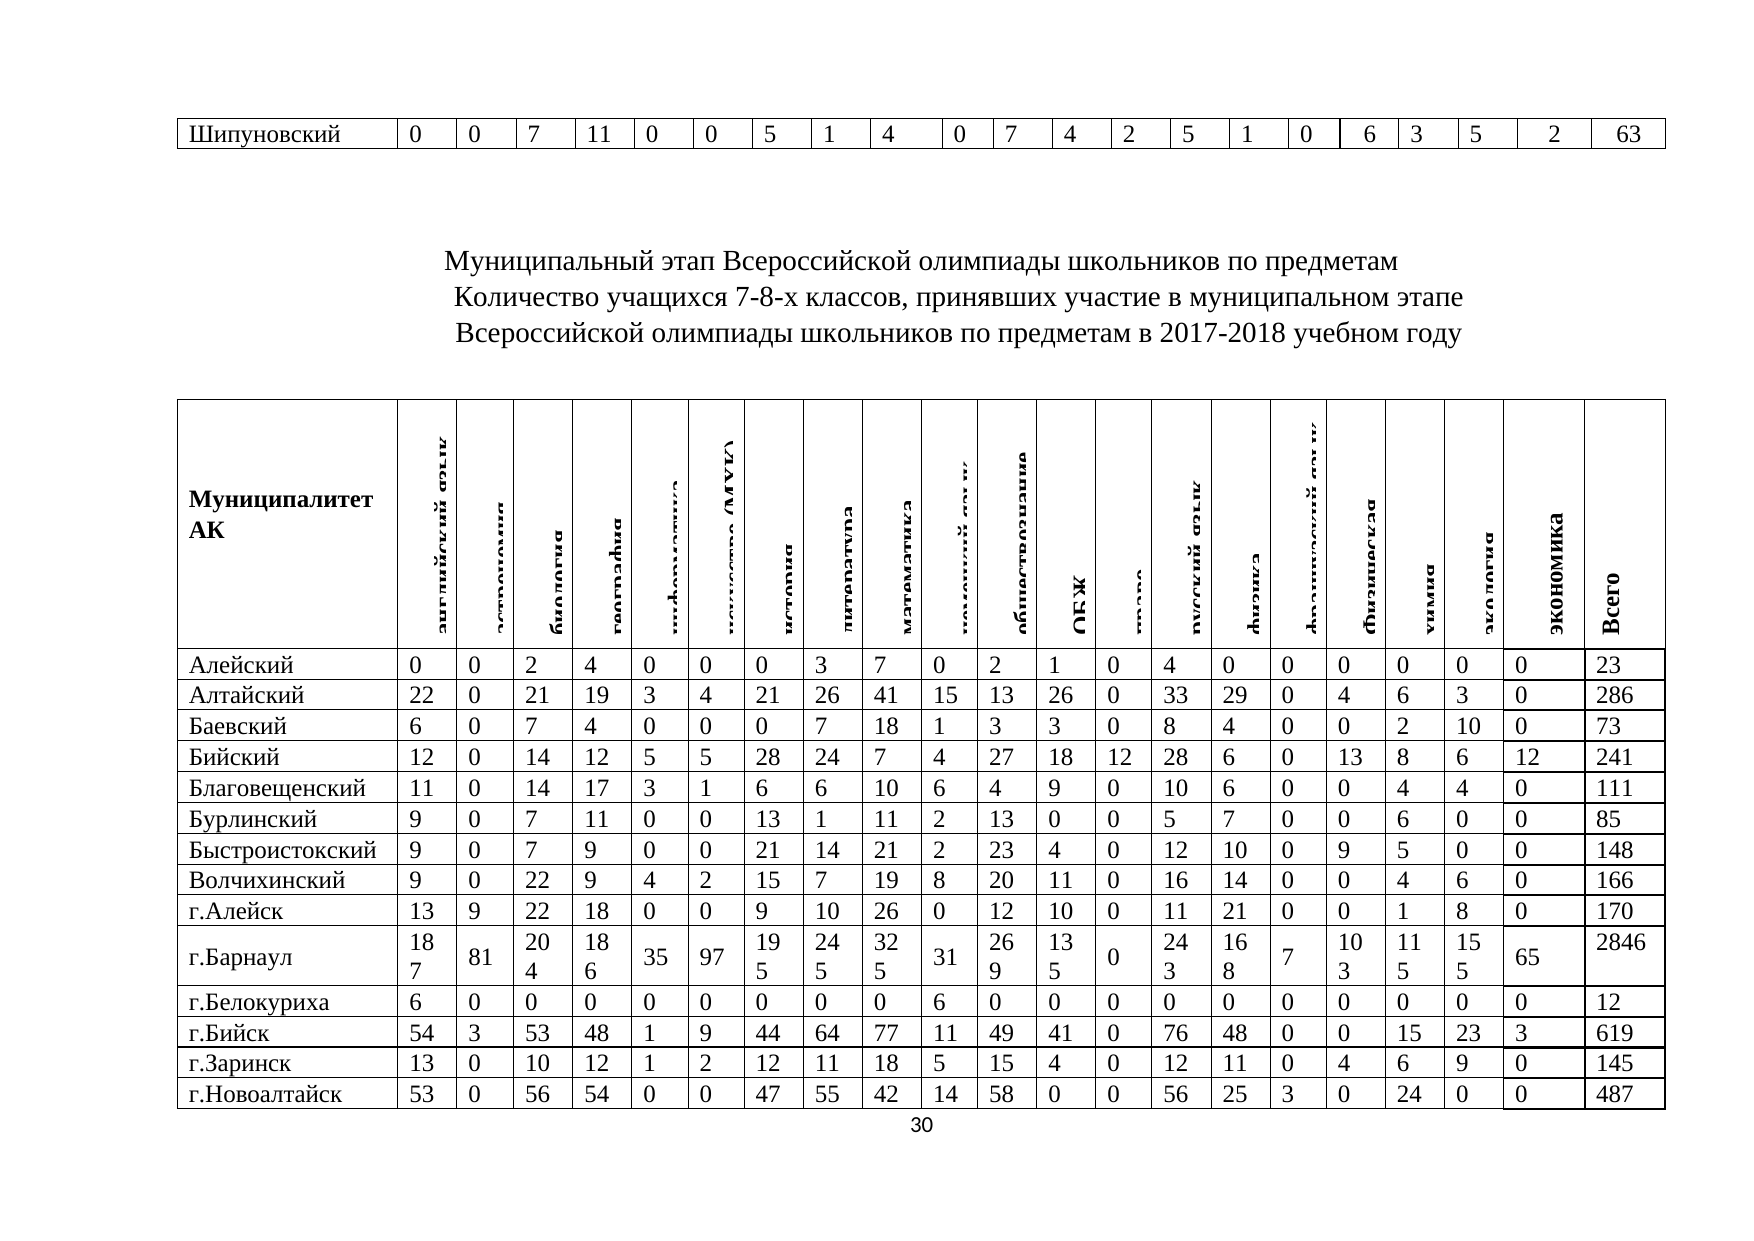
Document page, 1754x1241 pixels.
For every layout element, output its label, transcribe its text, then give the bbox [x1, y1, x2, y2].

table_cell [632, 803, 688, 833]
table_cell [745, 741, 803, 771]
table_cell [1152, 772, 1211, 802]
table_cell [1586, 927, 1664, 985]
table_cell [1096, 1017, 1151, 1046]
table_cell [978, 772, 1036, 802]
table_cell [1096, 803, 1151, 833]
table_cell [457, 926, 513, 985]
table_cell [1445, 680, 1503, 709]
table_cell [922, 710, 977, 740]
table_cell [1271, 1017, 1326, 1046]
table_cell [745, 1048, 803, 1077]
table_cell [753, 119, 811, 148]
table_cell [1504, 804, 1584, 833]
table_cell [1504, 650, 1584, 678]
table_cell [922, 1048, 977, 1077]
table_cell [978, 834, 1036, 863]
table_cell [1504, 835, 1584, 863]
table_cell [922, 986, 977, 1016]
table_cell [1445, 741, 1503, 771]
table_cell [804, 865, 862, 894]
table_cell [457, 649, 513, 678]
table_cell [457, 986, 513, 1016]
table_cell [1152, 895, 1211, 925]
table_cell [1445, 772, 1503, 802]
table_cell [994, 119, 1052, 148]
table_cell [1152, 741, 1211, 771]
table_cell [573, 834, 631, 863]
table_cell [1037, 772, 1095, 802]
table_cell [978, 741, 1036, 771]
text Количество учащихся 7-8-х классов, принявших участие в муниципальном этапе [252, 279, 1665, 312]
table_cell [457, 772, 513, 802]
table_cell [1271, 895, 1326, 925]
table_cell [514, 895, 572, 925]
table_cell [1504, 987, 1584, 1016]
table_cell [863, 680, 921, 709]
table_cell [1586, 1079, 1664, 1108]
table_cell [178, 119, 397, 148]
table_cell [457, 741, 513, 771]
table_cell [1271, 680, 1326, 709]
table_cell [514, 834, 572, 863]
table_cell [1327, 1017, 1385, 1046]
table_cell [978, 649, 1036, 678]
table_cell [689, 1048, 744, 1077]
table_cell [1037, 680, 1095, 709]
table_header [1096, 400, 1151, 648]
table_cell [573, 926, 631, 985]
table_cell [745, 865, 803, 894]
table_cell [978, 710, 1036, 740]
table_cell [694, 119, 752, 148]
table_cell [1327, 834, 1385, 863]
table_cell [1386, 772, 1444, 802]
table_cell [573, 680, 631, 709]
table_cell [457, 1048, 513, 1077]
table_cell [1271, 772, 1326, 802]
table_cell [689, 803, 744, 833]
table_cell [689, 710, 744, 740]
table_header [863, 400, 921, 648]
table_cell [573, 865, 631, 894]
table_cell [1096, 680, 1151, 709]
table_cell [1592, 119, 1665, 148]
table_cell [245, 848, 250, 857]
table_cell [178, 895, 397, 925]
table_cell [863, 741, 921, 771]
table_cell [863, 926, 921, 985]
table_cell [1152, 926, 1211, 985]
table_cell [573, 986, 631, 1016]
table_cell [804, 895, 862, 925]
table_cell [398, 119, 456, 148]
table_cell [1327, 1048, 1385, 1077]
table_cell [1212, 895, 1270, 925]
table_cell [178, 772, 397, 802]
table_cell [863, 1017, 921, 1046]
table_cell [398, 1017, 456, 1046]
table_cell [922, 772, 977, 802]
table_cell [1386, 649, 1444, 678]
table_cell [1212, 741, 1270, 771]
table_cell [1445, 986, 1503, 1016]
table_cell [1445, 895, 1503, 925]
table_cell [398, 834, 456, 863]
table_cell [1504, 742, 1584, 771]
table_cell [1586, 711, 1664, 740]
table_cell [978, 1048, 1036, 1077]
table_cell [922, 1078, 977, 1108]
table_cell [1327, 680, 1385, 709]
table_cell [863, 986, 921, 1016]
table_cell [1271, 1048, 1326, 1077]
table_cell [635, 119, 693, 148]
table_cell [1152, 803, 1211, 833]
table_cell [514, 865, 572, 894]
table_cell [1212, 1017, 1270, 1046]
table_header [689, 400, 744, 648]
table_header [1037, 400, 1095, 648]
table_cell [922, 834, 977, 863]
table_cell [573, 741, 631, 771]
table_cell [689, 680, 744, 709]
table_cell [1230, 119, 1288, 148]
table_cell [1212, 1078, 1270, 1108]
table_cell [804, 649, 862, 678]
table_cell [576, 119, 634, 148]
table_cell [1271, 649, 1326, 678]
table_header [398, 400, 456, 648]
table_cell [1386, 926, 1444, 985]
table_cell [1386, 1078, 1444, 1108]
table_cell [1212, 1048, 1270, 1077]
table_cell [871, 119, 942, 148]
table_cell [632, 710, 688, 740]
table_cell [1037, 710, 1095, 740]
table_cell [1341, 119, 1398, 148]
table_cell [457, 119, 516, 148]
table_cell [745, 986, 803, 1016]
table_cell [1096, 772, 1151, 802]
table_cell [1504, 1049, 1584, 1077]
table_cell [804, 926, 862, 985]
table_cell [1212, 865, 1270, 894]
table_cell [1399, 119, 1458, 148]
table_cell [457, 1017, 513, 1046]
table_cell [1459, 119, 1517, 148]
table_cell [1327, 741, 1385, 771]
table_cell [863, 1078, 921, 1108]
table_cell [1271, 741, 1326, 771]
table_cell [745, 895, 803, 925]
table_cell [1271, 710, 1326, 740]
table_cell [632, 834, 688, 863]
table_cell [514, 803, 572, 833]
text Муниципальный этап Всероссийской олимпиады школьников по предметам [177, 243, 1665, 276]
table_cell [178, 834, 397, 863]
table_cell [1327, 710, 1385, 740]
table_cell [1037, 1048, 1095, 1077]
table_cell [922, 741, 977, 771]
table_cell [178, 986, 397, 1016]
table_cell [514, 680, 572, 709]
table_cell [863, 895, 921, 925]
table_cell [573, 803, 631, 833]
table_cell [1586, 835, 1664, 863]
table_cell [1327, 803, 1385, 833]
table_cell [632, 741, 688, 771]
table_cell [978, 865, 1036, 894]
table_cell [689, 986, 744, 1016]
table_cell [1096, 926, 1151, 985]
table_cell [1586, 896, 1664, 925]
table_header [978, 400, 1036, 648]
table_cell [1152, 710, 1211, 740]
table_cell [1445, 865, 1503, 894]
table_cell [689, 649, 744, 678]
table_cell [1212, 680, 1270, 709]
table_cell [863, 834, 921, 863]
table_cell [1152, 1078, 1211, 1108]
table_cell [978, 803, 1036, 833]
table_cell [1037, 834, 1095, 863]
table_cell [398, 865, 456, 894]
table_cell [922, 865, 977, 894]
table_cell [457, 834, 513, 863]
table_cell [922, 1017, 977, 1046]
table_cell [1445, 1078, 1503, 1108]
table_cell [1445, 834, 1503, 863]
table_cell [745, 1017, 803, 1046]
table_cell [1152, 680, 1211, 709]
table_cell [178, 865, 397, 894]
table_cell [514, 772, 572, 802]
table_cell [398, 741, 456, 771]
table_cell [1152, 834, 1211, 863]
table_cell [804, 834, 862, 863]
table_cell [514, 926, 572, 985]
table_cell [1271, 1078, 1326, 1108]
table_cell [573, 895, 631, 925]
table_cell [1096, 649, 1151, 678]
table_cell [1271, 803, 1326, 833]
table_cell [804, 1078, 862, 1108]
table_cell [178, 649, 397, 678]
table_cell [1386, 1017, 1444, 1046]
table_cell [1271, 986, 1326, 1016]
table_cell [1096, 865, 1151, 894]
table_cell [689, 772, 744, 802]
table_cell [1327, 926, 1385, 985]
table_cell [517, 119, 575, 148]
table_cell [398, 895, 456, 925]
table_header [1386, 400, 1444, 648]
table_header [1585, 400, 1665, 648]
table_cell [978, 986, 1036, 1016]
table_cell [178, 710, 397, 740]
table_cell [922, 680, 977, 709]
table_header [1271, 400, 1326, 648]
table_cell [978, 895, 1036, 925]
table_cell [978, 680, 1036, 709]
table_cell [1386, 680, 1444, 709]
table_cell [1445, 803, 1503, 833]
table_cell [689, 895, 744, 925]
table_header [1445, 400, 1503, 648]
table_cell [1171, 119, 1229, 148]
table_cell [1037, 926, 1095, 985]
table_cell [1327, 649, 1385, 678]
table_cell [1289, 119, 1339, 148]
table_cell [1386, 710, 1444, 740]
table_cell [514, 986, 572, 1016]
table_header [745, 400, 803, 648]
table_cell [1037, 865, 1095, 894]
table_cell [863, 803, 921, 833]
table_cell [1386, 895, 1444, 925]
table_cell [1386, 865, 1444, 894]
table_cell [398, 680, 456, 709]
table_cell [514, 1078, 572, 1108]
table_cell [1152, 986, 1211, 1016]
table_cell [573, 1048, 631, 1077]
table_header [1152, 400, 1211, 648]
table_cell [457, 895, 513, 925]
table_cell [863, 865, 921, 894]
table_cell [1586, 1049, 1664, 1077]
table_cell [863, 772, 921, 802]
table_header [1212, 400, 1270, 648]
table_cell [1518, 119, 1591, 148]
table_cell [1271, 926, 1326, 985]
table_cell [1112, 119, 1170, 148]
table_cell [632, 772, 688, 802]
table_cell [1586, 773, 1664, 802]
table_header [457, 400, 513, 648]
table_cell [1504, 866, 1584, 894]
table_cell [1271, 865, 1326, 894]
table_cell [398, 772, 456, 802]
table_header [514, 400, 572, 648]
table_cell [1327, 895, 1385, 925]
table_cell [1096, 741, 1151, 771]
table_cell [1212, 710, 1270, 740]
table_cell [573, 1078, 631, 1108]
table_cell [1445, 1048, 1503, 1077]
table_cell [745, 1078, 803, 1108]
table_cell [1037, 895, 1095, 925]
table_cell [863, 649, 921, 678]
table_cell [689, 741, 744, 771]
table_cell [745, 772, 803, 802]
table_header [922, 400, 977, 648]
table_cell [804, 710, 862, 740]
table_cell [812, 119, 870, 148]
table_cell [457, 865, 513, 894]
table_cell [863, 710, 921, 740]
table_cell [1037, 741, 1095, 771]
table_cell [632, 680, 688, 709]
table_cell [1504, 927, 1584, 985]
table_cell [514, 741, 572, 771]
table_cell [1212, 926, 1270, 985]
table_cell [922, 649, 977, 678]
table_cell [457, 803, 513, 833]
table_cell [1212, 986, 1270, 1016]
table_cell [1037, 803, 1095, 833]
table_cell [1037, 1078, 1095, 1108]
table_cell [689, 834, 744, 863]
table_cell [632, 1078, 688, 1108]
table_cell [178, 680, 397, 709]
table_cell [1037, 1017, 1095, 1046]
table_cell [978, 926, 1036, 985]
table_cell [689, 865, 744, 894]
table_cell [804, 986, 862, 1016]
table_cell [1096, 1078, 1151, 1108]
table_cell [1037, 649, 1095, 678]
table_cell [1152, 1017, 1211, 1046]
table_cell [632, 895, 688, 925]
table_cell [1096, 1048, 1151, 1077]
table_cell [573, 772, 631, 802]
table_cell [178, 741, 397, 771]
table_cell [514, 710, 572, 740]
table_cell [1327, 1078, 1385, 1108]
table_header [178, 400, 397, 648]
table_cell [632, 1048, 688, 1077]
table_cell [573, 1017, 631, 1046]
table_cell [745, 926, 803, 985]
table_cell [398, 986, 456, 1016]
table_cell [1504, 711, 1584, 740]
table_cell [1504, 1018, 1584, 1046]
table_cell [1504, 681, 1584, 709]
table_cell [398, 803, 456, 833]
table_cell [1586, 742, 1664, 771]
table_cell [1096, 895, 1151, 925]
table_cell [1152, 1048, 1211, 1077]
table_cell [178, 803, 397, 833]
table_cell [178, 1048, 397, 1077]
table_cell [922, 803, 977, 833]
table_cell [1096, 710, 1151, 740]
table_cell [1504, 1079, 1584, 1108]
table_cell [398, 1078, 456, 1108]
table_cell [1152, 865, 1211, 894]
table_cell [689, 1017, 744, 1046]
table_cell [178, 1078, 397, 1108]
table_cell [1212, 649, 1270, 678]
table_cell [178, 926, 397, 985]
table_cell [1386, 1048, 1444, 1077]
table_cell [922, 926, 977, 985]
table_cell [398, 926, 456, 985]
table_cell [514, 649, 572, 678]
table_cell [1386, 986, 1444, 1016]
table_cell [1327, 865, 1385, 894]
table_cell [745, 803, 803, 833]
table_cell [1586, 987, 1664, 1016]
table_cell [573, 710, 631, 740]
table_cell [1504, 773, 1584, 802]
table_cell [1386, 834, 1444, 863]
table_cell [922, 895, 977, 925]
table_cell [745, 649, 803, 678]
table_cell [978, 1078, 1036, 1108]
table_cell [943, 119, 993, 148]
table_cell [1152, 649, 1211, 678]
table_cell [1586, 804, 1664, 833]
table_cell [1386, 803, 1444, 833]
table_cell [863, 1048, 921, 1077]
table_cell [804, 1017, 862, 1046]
text Всероссийской олимпиады школьников по предметам в 2017-2018 учебном году [252, 315, 1665, 348]
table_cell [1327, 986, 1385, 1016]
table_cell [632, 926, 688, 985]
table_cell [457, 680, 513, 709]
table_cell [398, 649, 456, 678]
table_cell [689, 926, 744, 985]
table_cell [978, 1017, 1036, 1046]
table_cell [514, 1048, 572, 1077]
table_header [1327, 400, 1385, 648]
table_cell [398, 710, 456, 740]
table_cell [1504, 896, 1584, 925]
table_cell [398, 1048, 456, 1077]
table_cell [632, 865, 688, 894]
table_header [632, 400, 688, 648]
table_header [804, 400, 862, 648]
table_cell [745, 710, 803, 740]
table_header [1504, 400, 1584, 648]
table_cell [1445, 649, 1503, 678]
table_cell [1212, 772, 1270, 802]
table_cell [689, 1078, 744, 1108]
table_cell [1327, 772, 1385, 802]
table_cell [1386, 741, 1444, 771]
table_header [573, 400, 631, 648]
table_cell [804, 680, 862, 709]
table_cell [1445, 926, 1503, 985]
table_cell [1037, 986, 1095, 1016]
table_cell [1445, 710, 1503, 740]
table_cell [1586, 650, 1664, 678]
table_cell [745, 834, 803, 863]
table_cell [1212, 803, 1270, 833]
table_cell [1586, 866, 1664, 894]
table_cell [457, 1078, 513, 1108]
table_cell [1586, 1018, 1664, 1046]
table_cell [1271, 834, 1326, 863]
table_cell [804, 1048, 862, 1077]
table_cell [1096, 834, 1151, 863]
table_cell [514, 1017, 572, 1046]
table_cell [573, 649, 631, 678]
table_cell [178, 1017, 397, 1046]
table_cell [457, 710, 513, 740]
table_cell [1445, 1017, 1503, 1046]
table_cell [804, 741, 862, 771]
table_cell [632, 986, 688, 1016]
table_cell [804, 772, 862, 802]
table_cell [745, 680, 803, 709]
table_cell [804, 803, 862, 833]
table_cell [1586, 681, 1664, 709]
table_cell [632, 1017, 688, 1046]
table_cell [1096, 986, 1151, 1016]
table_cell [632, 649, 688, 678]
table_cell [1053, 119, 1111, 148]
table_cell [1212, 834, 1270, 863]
